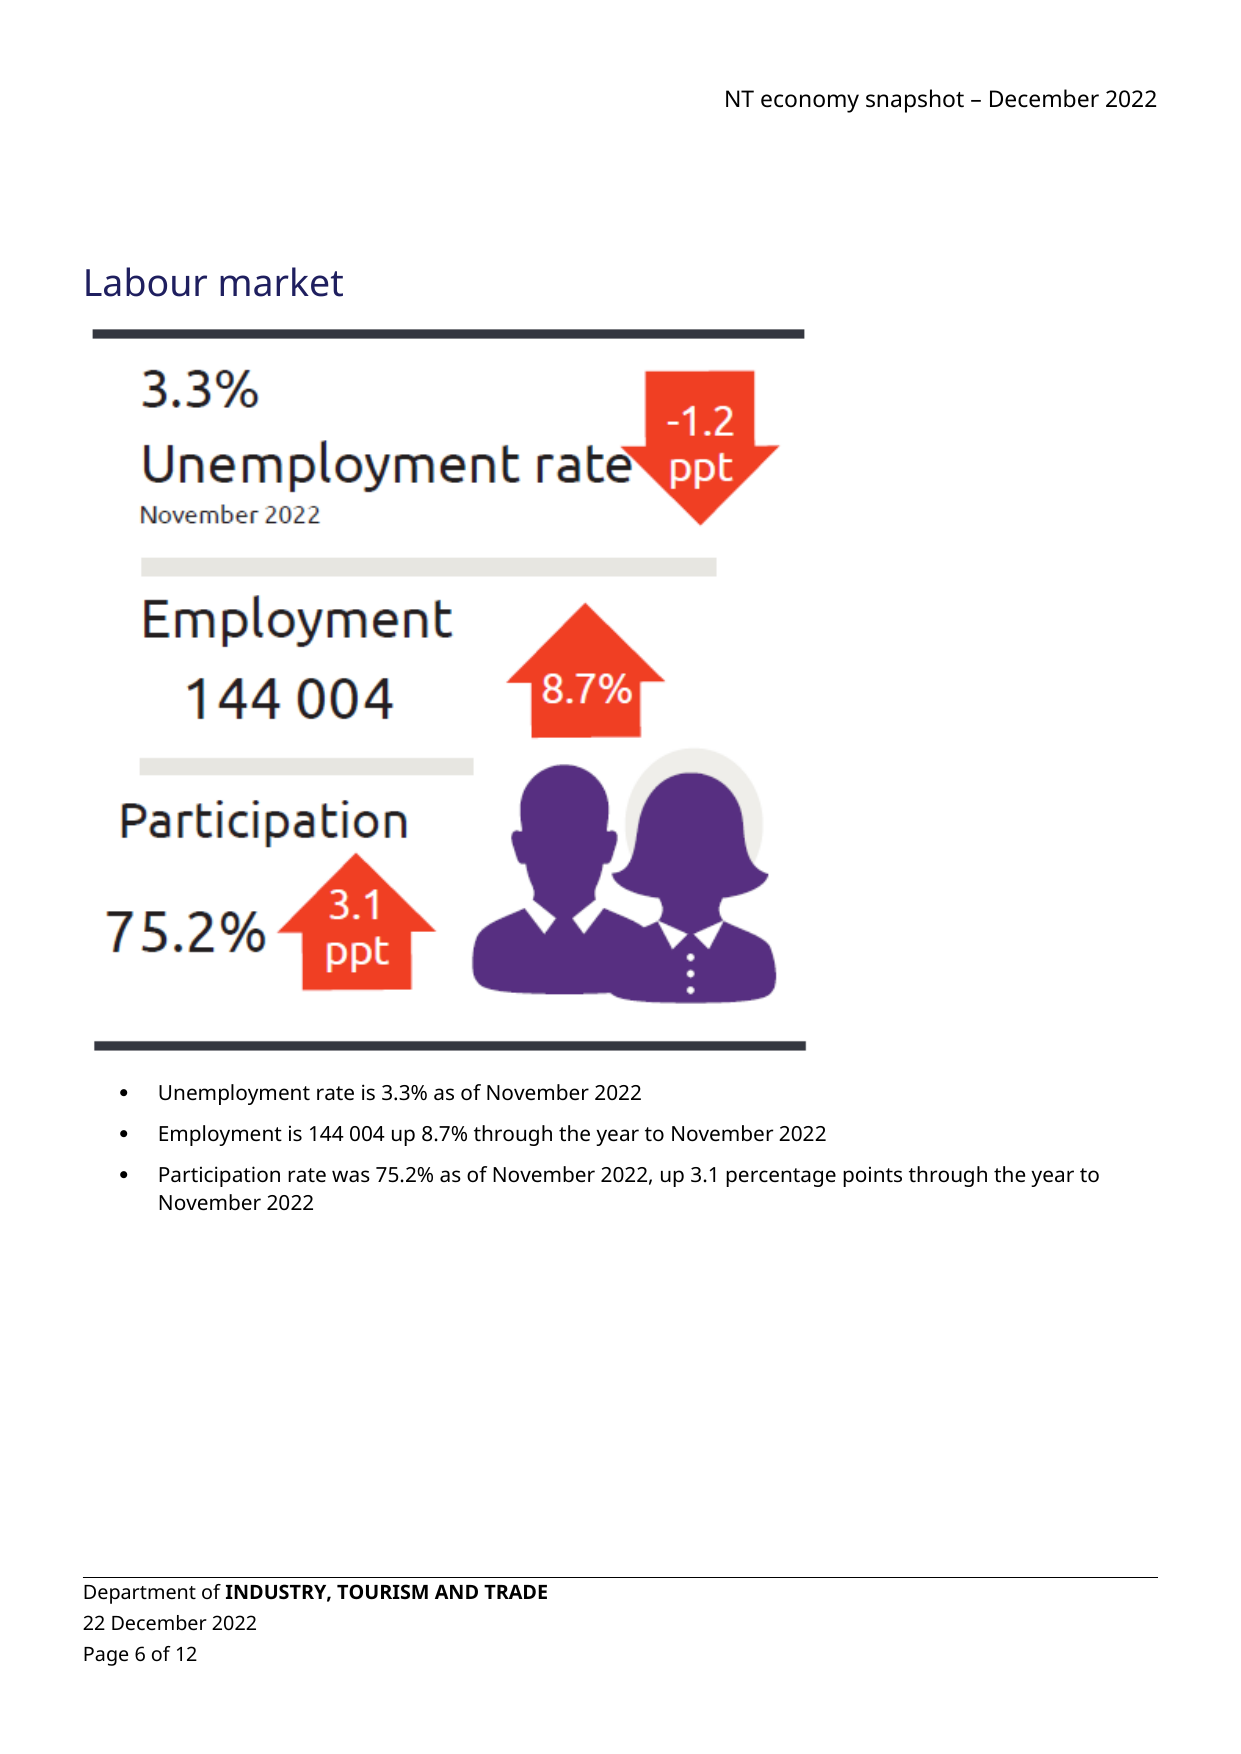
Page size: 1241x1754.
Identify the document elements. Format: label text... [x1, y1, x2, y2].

list Employment is 144 004 up 8.7% through the year to November 2022 [120, 1119, 1157, 1147]
list Unemployment rate is 3.3% as of November 2022 [120, 1078, 1157, 1106]
subtitle Labour market [83, 257, 1157, 308]
list Participation rate was 75.2% as of November 2022, up 3.1 percentage points through the year to November 2022 [120, 1160, 1157, 1217]
